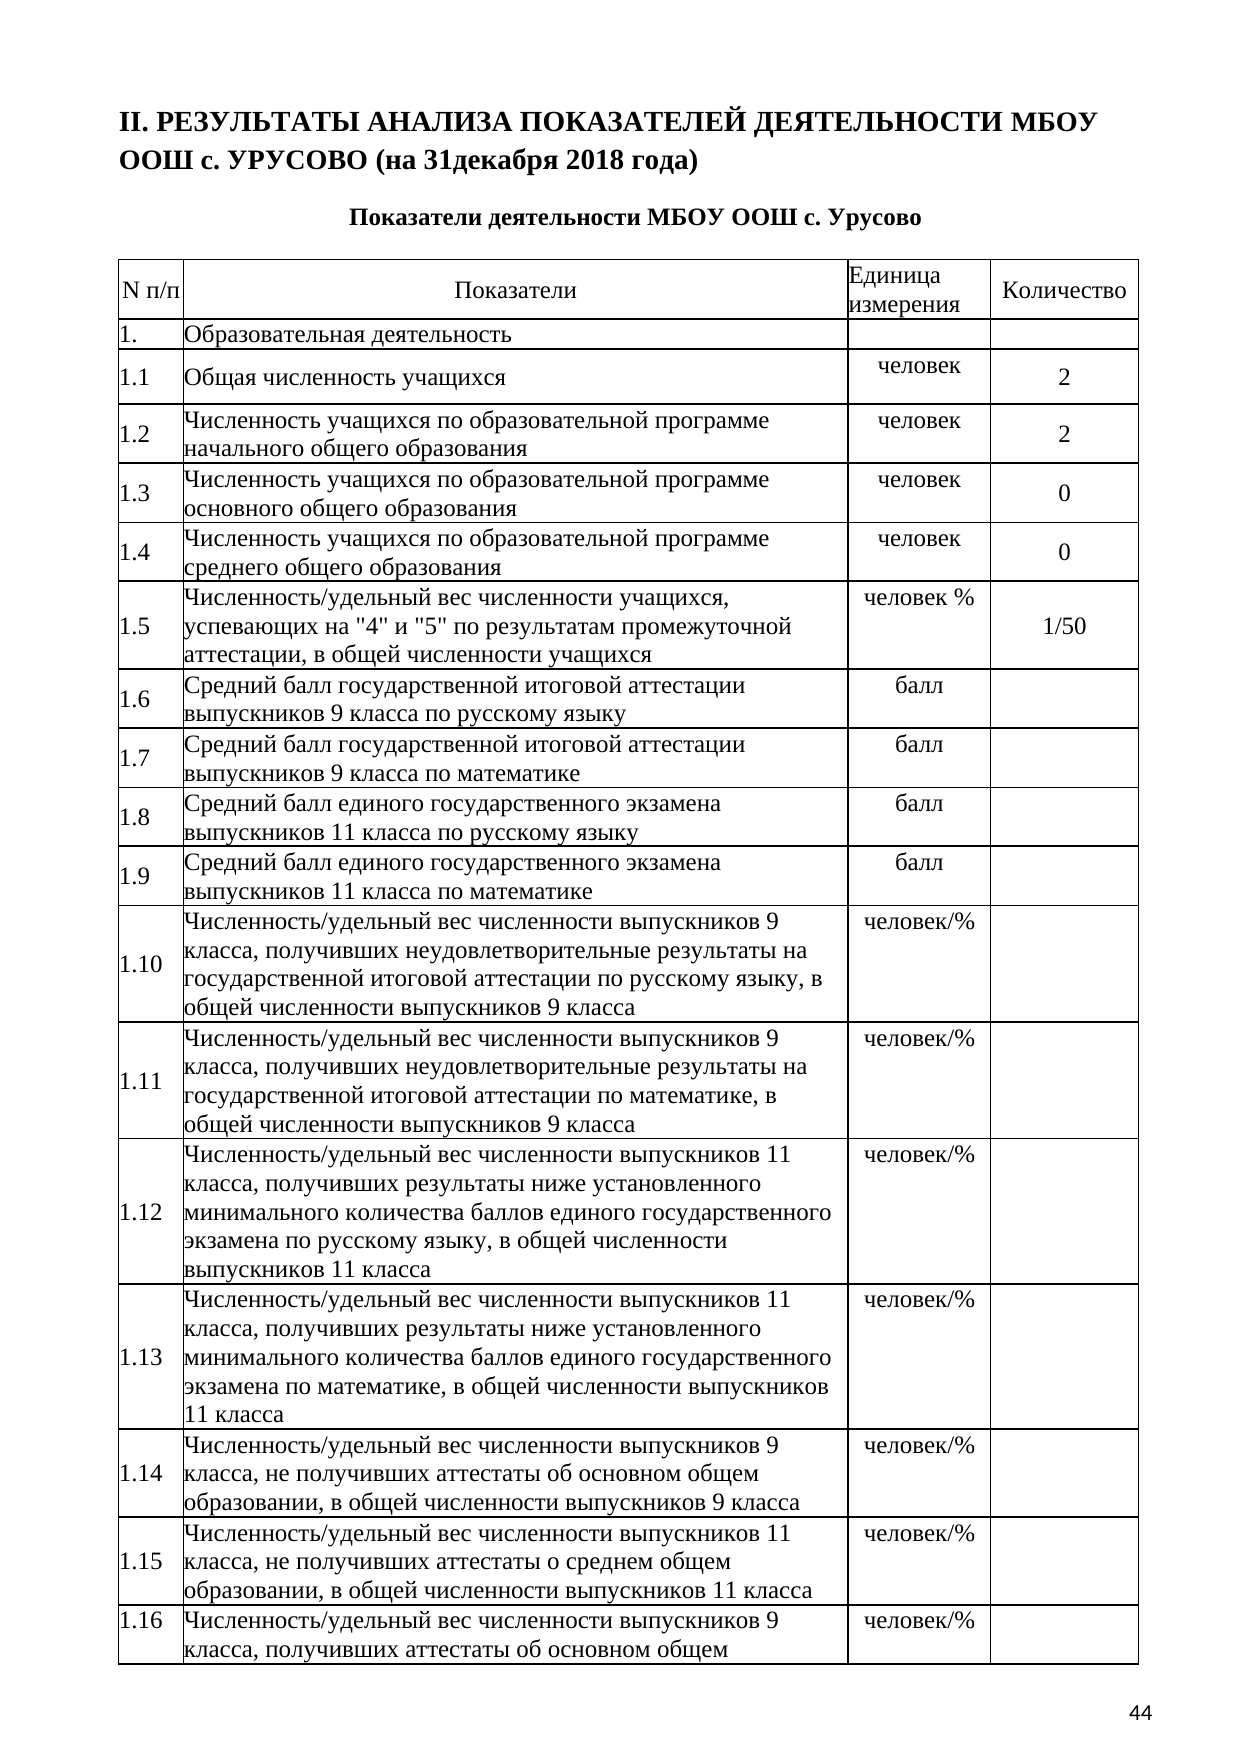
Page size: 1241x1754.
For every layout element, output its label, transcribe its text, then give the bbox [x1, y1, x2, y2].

table_cell Численность учащихся по образовательной программе среднего общего образования [184, 523, 847, 580]
table_cell Численность/удельный вес численности выпускников 11 класса, не получивших аттестаты о среднем общем образовании, в общей численности выпускников 11 класса [184, 1518, 847, 1604]
table_cell Общая численность учащихся [184, 350, 847, 403]
table_cell человек [849, 523, 990, 580]
table_cell [991, 1285, 1138, 1428]
table_cell 1.7 [119, 729, 183, 786]
table_cell 1.12 [119, 1139, 183, 1283]
table_header Количество [991, 260, 1138, 318]
table_cell 1/50 [991, 582, 1138, 668]
table_cell человек/% [849, 1139, 990, 1283]
table_header N п/п [119, 260, 183, 318]
table_cell 1.2 [119, 405, 183, 462]
table_cell балл [849, 670, 990, 727]
table_cell 1.9 [119, 847, 183, 904]
table_cell 1.6 [119, 670, 183, 727]
table_cell Численность/удельный вес численности выпускников 11 класса, получивших результаты ниже установленного минимального количества баллов единого государственного экзамена по математике, в общей численности выпускников 11 класса [184, 1285, 847, 1428]
table_cell человек [849, 464, 990, 521]
table_cell 1.4 [119, 523, 183, 580]
table_cell Образовательная деятельность [184, 320, 847, 348]
table_cell 0 [991, 464, 1138, 521]
table_cell 1.1 [119, 350, 183, 403]
table_cell 2 [991, 405, 1138, 462]
text II. РЕЗУЛЬТАТЫ АНАЛИЗА ПОКАЗАТЕЛЕЙ ДЕЯТЕЛЬНОСТИ МБОУ ООШ с. УРУСОВО (на 31декабря 2018 года) [119, 104, 1152, 176]
table_cell 1.16 [119, 1606, 183, 1663]
table_cell Численность/удельный вес численности выпускников 9 класса, получивших неудовлетворительные результаты на государственной итоговой аттестации по математике, в общей численности выпускников 9 класса [184, 1023, 847, 1138]
table_cell 1.8 [119, 788, 183, 845]
table_cell балл [849, 788, 990, 845]
table_cell человек/% [849, 1518, 990, 1604]
table_cell человек/% [849, 906, 990, 1021]
table_cell Средний балл единого государственного экзамена выпускников 11 класса по математике [184, 847, 847, 904]
table_cell Средний балл государственной итоговой аттестации выпускников 9 класса по русскому языку [184, 670, 847, 727]
table_cell балл [849, 729, 990, 786]
table_cell 2 [991, 350, 1138, 403]
table_header Показатели [184, 260, 847, 318]
table_cell человек % [849, 582, 990, 668]
table_cell Численность/удельный вес численности учащихся, успевающих на "4" и "5" по результатам промежуточной аттестации, в общей численности учащихся [184, 582, 847, 668]
table_cell [991, 1139, 1138, 1283]
table_cell [991, 1606, 1138, 1663]
table_cell Численность/удельный вес численности выпускников 9 класса, не получивших аттестаты об основном общем образовании, в общей численности выпускников 9 класса [184, 1430, 847, 1516]
table_cell человек/% [849, 1023, 990, 1138]
table_cell [991, 320, 1138, 348]
table_cell 0 [991, 523, 1138, 580]
table_cell [991, 1518, 1138, 1604]
table_cell балл [849, 847, 990, 904]
table_cell 1.3 [119, 464, 183, 521]
table_cell 1.14 [119, 1430, 183, 1516]
table_cell Численность учащихся по образовательной программе начального общего образования [184, 405, 847, 462]
table_cell человек/% [849, 1430, 990, 1516]
table_cell [849, 320, 990, 348]
table_cell 1.13 [119, 1285, 183, 1428]
table_cell [991, 847, 1138, 904]
table_cell [991, 906, 1138, 1021]
table_cell человек [849, 350, 990, 403]
table_cell [991, 1023, 1138, 1138]
text Показатели деятельности МБОУ ООШ с. Урусово [119, 202, 1152, 231]
table_cell [991, 1430, 1138, 1516]
table_cell [991, 788, 1138, 845]
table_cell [184, 1606, 847, 1663]
table_cell Численность/удельный вес численности выпускников 9 класса, получивших неудовлетворительные результаты на государственной итоговой аттестации по русскому языку, в общей численности выпускников 9 класса [184, 906, 847, 1021]
table_header Единица измерения [849, 260, 990, 318]
table_cell 1.11 [119, 1023, 183, 1138]
table_cell человек [849, 405, 990, 462]
table_cell Средний балл единого государственного экзамена выпускников 11 класса по русскому языку [184, 788, 847, 845]
table_cell человек/% [849, 1285, 990, 1428]
table_cell человек/% [849, 1606, 990, 1663]
table_cell 1.10 [119, 906, 183, 1021]
table_cell Средний балл государственной итоговой аттестации выпускников 9 класса по математике [184, 729, 847, 786]
table_cell [991, 729, 1138, 786]
table_cell Численность/удельный вес численности выпускников 11 класса, получивших результаты ниже установленного минимального количества баллов единого государственного экзамена по русскому языку, в общей численности выпускников 11 класса [184, 1139, 847, 1283]
table_cell Численность учащихся по образовательной программе основного общего образования [184, 464, 847, 521]
table_cell [991, 670, 1138, 727]
table_cell 1.15 [119, 1518, 183, 1604]
table_cell 1. [119, 320, 183, 348]
table_cell 1.5 [119, 582, 183, 668]
